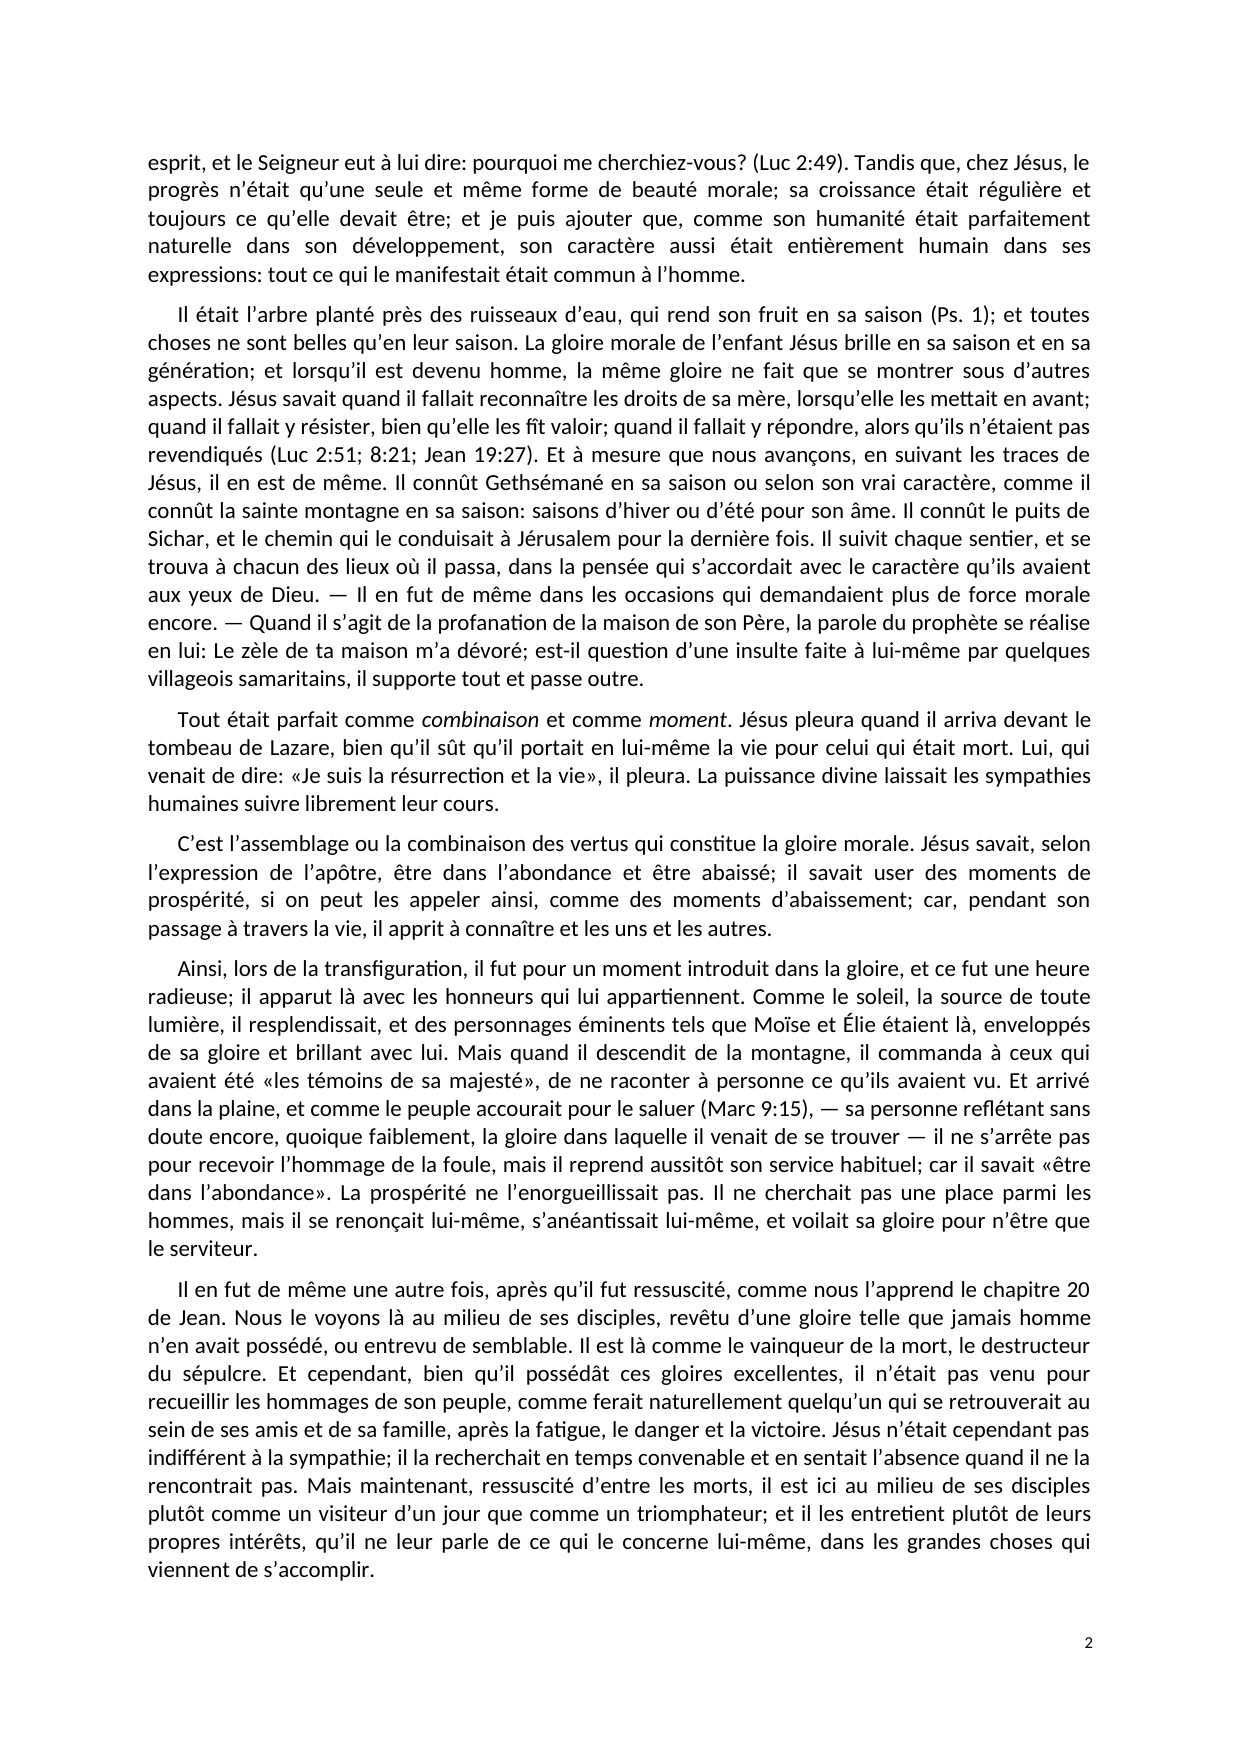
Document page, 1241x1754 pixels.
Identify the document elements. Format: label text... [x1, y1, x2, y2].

text Ainsi, lors de la transfiguration, il fut pour un moment introduit dans la gloire, et ce fut une heure radieuse; il apparut là avec les honneurs qui lui appartiennent. Comme le soleil, la source de toute lumière, il resplendissait, et des personnages éminents tels que Moïse et Élie étaient là, enveloppés de sa gloire et brillant avec lui. Mais quand il descendit de la montagne, il commanda à ceux qui avaient été «les témoins de sa majesté», de ne raconter à personne ce qu’ils avaient vu. Et arrivé dans la plaine, et comme le peuple accourait pour le saluer (Marc 9:15), — sa personne reflétant sans doute encore, quoique faiblement, la gloire dans laquelle il venait de se trouver — il ne s’arrête pas pour recevoir l’hommage de la foule, mais il reprend aussitôt son service habituel; car il savait «être dans l’abondance». La prospérité ne l’enorgueillissait pas. Il ne cherchait pas une place parmi les hommes, mais il se renonçait lui-même, s’anéantissait lui-même, et voilait sa gloire pour n’être que le serviteur. [148, 954, 1093, 1262]
text Il était l’arbre planté près des ruisseaux d’eau, qui rend son fruit en sa saison (Ps. 1); et toutes choses ne sont belles qu’en leur saison. La gloire morale de l’enfant Jésus brille en sa saison et en sa génération; et lorsqu’il est devenu homme, la même gloire ne fait que se montrer sous d’autres aspects. Jésus savait quand il fallait reconnaître les droits de sa mère, lorsqu’elle les mettait en avant; quand il fallait y résister, bien qu’elle les fît valoir; quand il fallait y répondre, alors qu’ils n’étaient pas revendiqués (Luc 2:51; 8:21; Jean 19:27). Et à mesure que nous avançons, en suivant les traces de Jésus, il en est de même. Il connût Gethsémané en sa saison ou selon son vrai caractère, comme il connût la sainte montagne en sa saison: saisons d’hiver ou d’été pour son âme. Il connût le puits de Sichar, et le chemin qui le conduisait à Jérusalem pour la dernière fois. Il suivit chaque sentier, et se trouva à chacun des lieux où il passa, dans la pensée qui s’accordait avec le caractère qu’ils avaient aux yeux de Dieu. — Il en fut de même dans les occasions qui demandaient plus de force morale encore. — Quand il s’agit de la profanation de la maison de son Père, la parole du prophète se réalise en lui: Le zèle de ta maison m’a dévoré; est-il question d’une insulte faite à lui-même par quelques villageois samaritains, il supporte tout et passe outre. [148, 300, 1093, 692]
text Il en fut de même une autre fois, après qu’il fut ressuscité, comme nous l’apprend le chapitre 20 de Jean. Nous le voyons là au milieu de ses disciples, revêtu d’une gloire telle que jamais homme n’en avait possédé, ou entrevu de semblable. Il est là comme le vainqueur de la mort, le destructeur du sépulcre. Et cependant, bien qu’il possédât ces gloires excellentes, il n’était pas venu pour recueillir les hommages de son peuple, comme ferait naturellement quelqu’un qui se retrouverait au sein de ses amis et de sa famille, après la fatigue, le danger et la victoire. Jésus n’était cependant pas indifférent à la sympathie; il la recherchait en temps convenable et en sentait l’absence quand il ne la rencontrait pas. Mais maintenant, ressuscité d’entre les morts, il est ici au milieu de ses disciples plutôt comme un visiteur d’un jour que comme un triomphateur; et il les entretient plutôt de leurs propres intérêts, qu’il ne leur parle de ce qui le concerne lui-même, dans les grandes choses qui viennent de s’accomplir. [148, 1275, 1093, 1583]
text Tout était parfait comme combinaison et comme moment. Jésus pleura quand il arriva devant le tombeau de Lazare, bien qu’il sût qu’il portait en lui-même la vie pour celui qui était mort. Lui, qui venait de dire: «Je suis la résurrection et la vie», il pleura. La puissance divine laissait les sympathies humaines suivre librement leur cours. [148, 705, 1093, 817]
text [148, 148, 1093, 288]
text C’est l’assemblage ou la combinaison des vertus qui constitue la gloire morale. Jésus savait, selon l’expression de l’apôtre, être dans l’abondance et être abaissé; il savait user des moments de prospérité, si on peut les appeler ainsi, comme des moments d’abaissement; car, pendant son passage à travers la vie, il apprit à connaître et les uns et les autres. [148, 829, 1093, 942]
